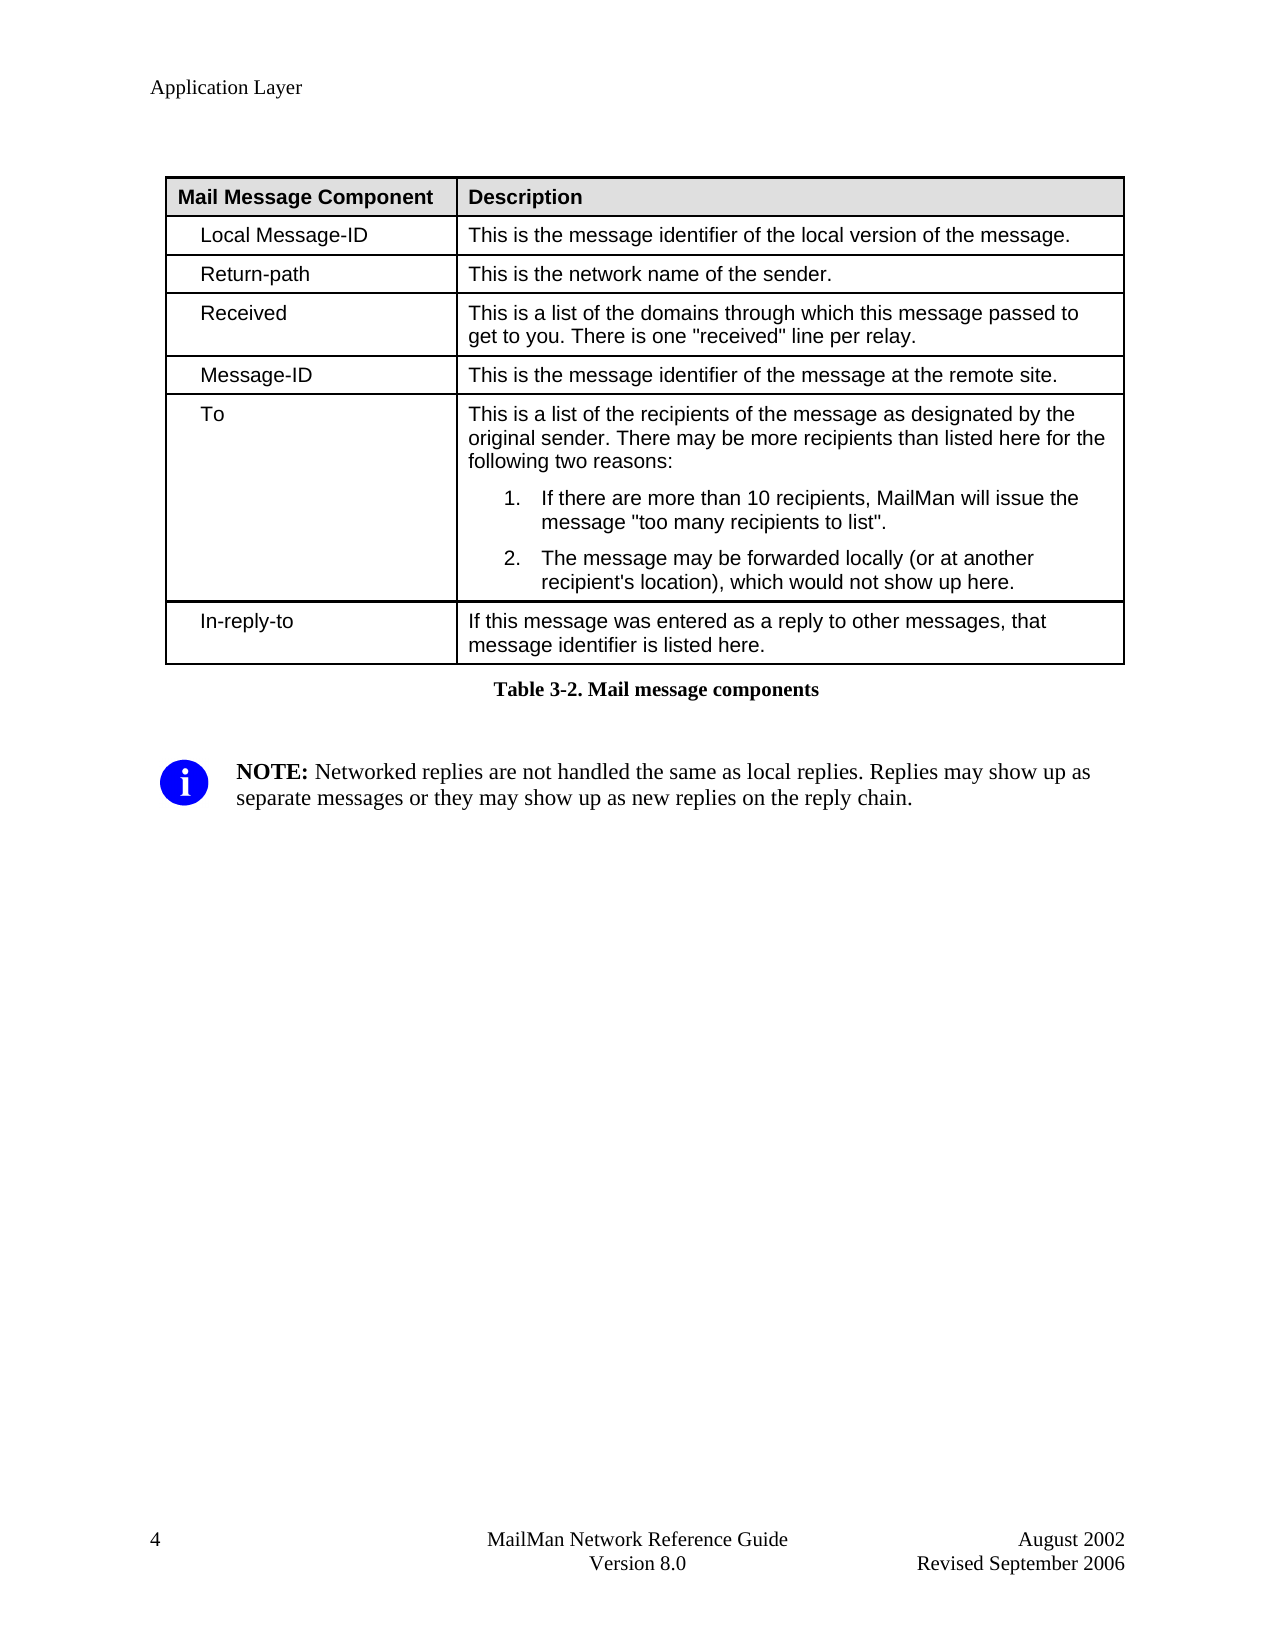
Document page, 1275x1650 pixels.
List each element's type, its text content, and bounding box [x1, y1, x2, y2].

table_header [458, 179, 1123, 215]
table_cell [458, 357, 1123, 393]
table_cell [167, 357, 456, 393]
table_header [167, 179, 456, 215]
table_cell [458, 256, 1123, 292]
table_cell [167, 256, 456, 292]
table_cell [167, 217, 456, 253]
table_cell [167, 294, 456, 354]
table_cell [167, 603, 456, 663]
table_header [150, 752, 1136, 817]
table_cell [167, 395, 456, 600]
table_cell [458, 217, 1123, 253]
picture [159, 758, 209, 808]
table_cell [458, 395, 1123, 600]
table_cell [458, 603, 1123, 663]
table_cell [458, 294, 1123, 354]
